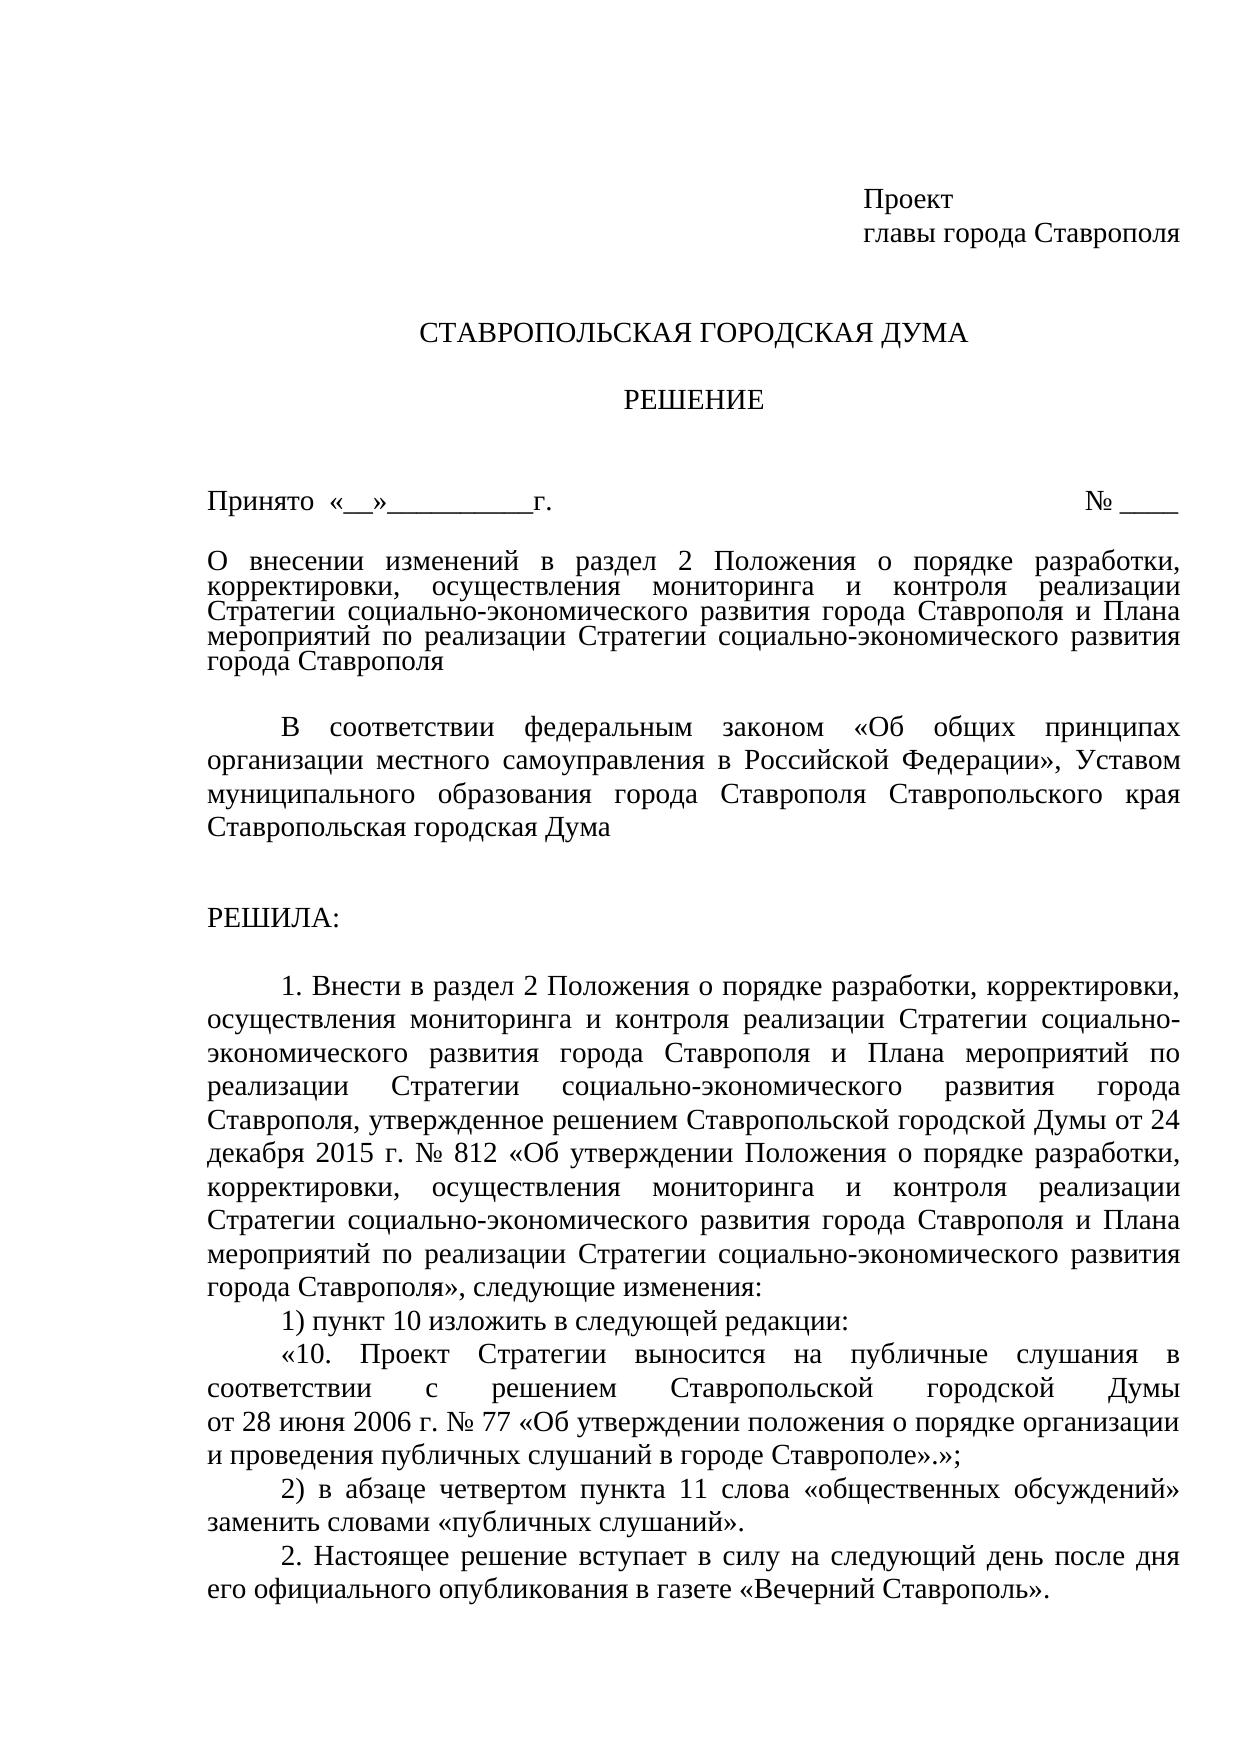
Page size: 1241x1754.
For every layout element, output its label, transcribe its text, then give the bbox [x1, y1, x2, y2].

text Принято «__»__________г. № ____ [207, 483, 1181, 517]
text РЕШЕНИЕ [207, 382, 1181, 416]
text РЕШИЛА: [207, 901, 1181, 934]
list 1) пункт 10 изложить в следующей редакции: [207, 1303, 1181, 1337]
text В соответствии федеральным законом «Об общих принципах организации местного самоуправления в Российской Федерации», Уставом муниципального образования города Ставрополя Ставропольского края Ставропольская городская Дума [207, 709, 1181, 843]
text 2) в абзаце четвертом пункта 11 слова «общественных обсуждений» заменить словами «публичных слушаний». [207, 1471, 1181, 1538]
text 2. Настоящее решение вступает в силу на следующий день после дня его официального опубликования в газете «Вечерний Ставрополь». [207, 1538, 1181, 1605]
text главы города Ставрополя [207, 215, 1181, 248]
text О внесении изменений в раздел 2 Положения о порядке разработки, корректировки, осуществления мониторинга и контроля реализации Стратегии социально-экономического развития города Ставрополя и Плана мероприятий по реализации Стратегии социально-экономического развития города Ставрополя [207, 550, 1181, 675]
text СТАВРОПОЛЬСКАЯ ГОРОДСКАЯ ДУМА [207, 315, 1181, 349]
list «10. Проект Стратегии выносится на публичные слушания в соответствии с решением Ставропольской городской Думы от 28 июня 2006 г. № 77 «Об утверждении положения о порядке организации и проведения публичных слушаний в городе Ставрополе».»; [207, 1337, 1181, 1471]
text 1. Внести в раздел 2 Положения о порядке разработки, корректировки, осуществления мониторинга и контроля реализации Стратегии социально-экономического развития города Ставрополя и Плана мероприятий по реализации Стратегии социально-экономического развития города Ставрополя, утвержденное решением Ставропольской городской Думы от 24 декабря 2015 г. № 812 «Об утверждении Положения о порядке разработки, корректировки, осуществления мониторинга и контроля реализации Стратегии социально-экономического развития города Ставрополя и Плана мероприятий по реализации Стратегии социально-экономического развития города Ставрополя», следующие изменения: [207, 968, 1181, 1303]
subtitle Проект [207, 181, 1181, 215]
